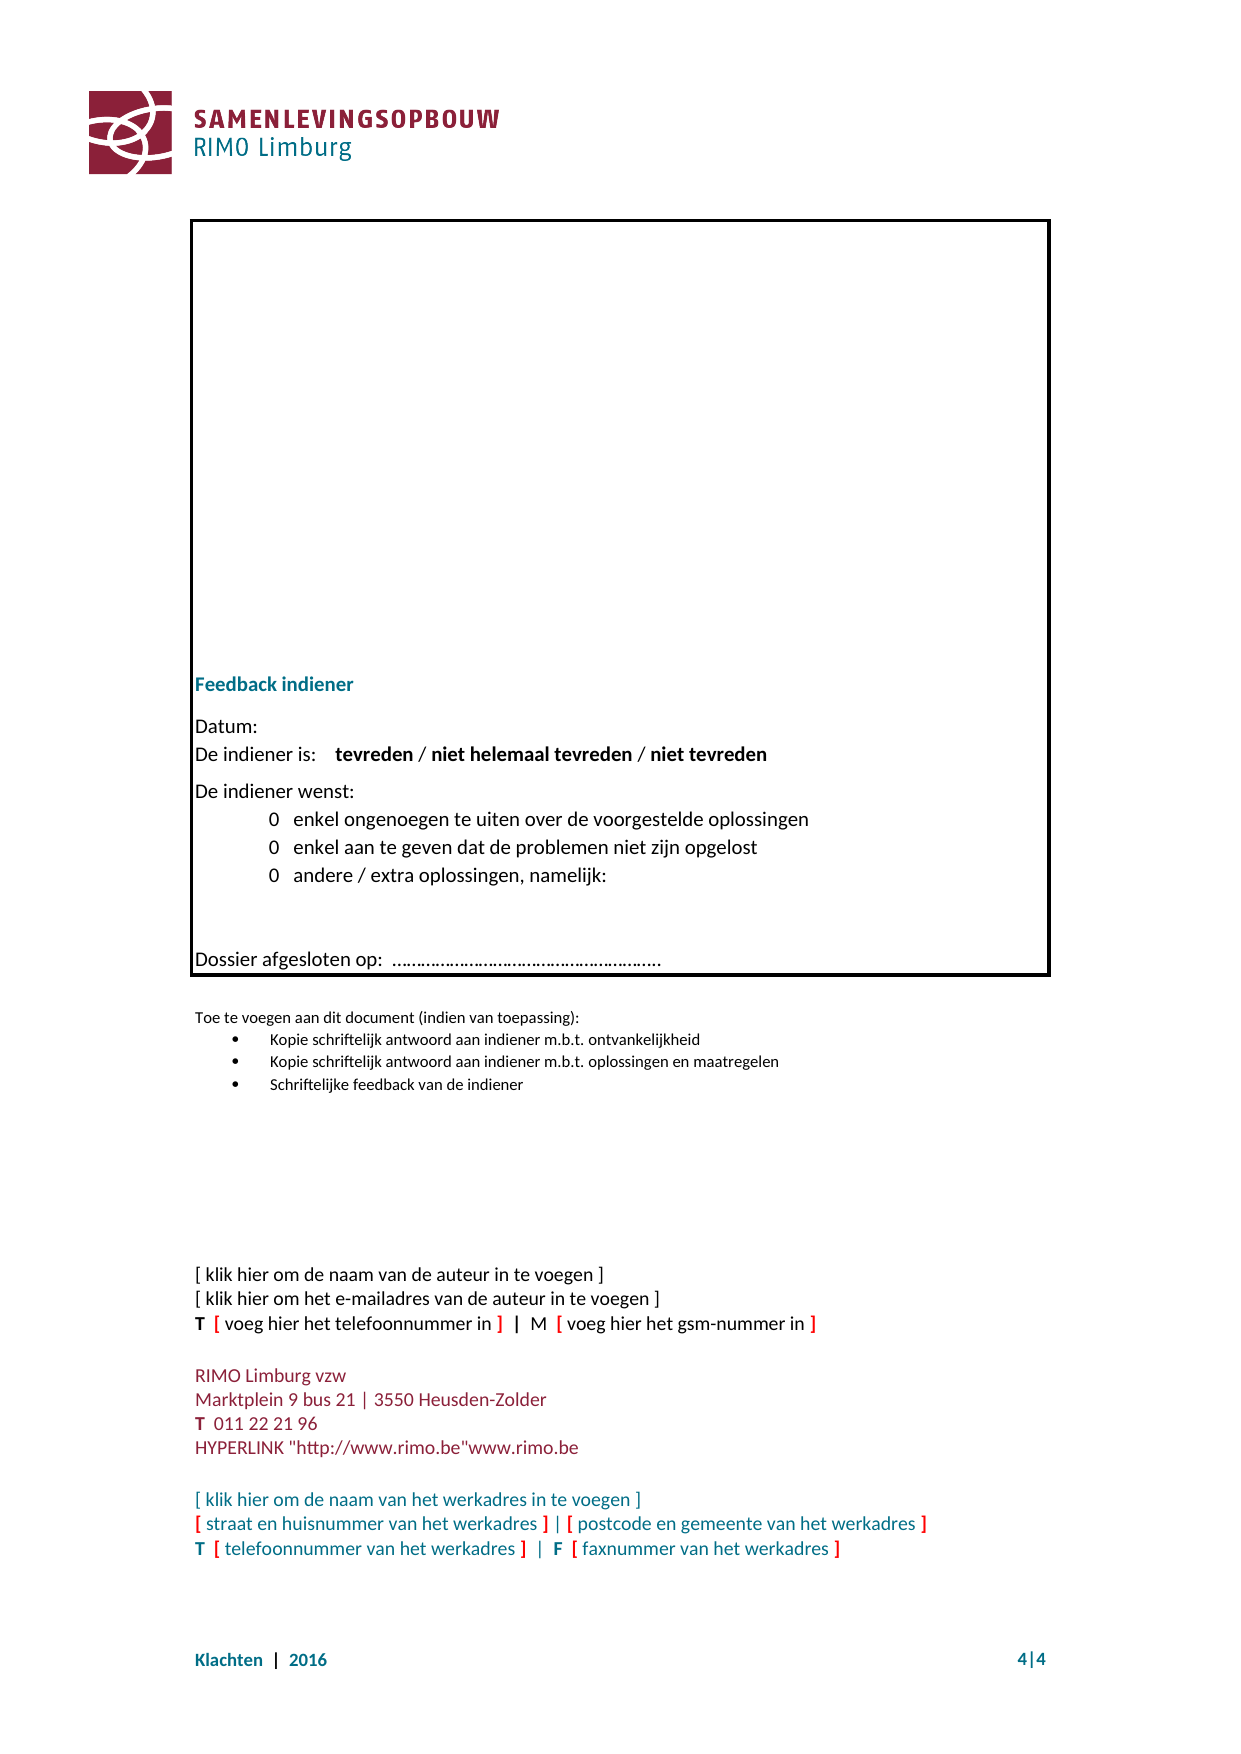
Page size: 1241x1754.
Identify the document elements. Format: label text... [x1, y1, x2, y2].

text T [195, 1411, 1045, 1435]
text | [195, 1512, 1045, 1536]
text 0 enkel ongenoegen te uiten over de voorgestelde oplossingen [193, 801, 1047, 829]
picture [62, 63, 536, 202]
picture [282, 1516, 287, 1530]
text | [195, 1387, 1045, 1411]
text T | M [195, 1311, 1045, 1335]
text 0 enkel aan te geven dat de problemen niet zijn opgelost [193, 829, 1047, 857]
text 0 andere / extra oplossingen, namelijk: [193, 857, 1047, 888]
text Toe te voegen aan dit document (indien van toepassing): [195, 1007, 1045, 1027]
picture [636, 1492, 640, 1509]
text Dossier afgesloten op: ……………………………………………….. [193, 941, 1047, 973]
picture [400, 1541, 405, 1555]
picture [422, 1516, 427, 1530]
text De indiener is: tevreden / niet helemaal tevreden / niet tevreden [193, 736, 1047, 767]
list Schriftelijke feedback van de indiener [232, 1074, 1045, 1094]
list Kopie schriftelijk antwoord aan indiener m.b.t. oplossingen en maatregelen [232, 1052, 1045, 1072]
picture [336, 1520, 341, 1530]
text T | F [195, 1536, 1045, 1560]
picture [284, 1496, 289, 1506]
text Datum: [193, 708, 1047, 736]
text De indiener wenst: [193, 773, 1047, 801]
list Kopie schriftelijk antwoord aan indiener m.b.t. ontvankelijkheid [232, 1029, 1045, 1049]
text Feedback indiener [193, 666, 1047, 696]
